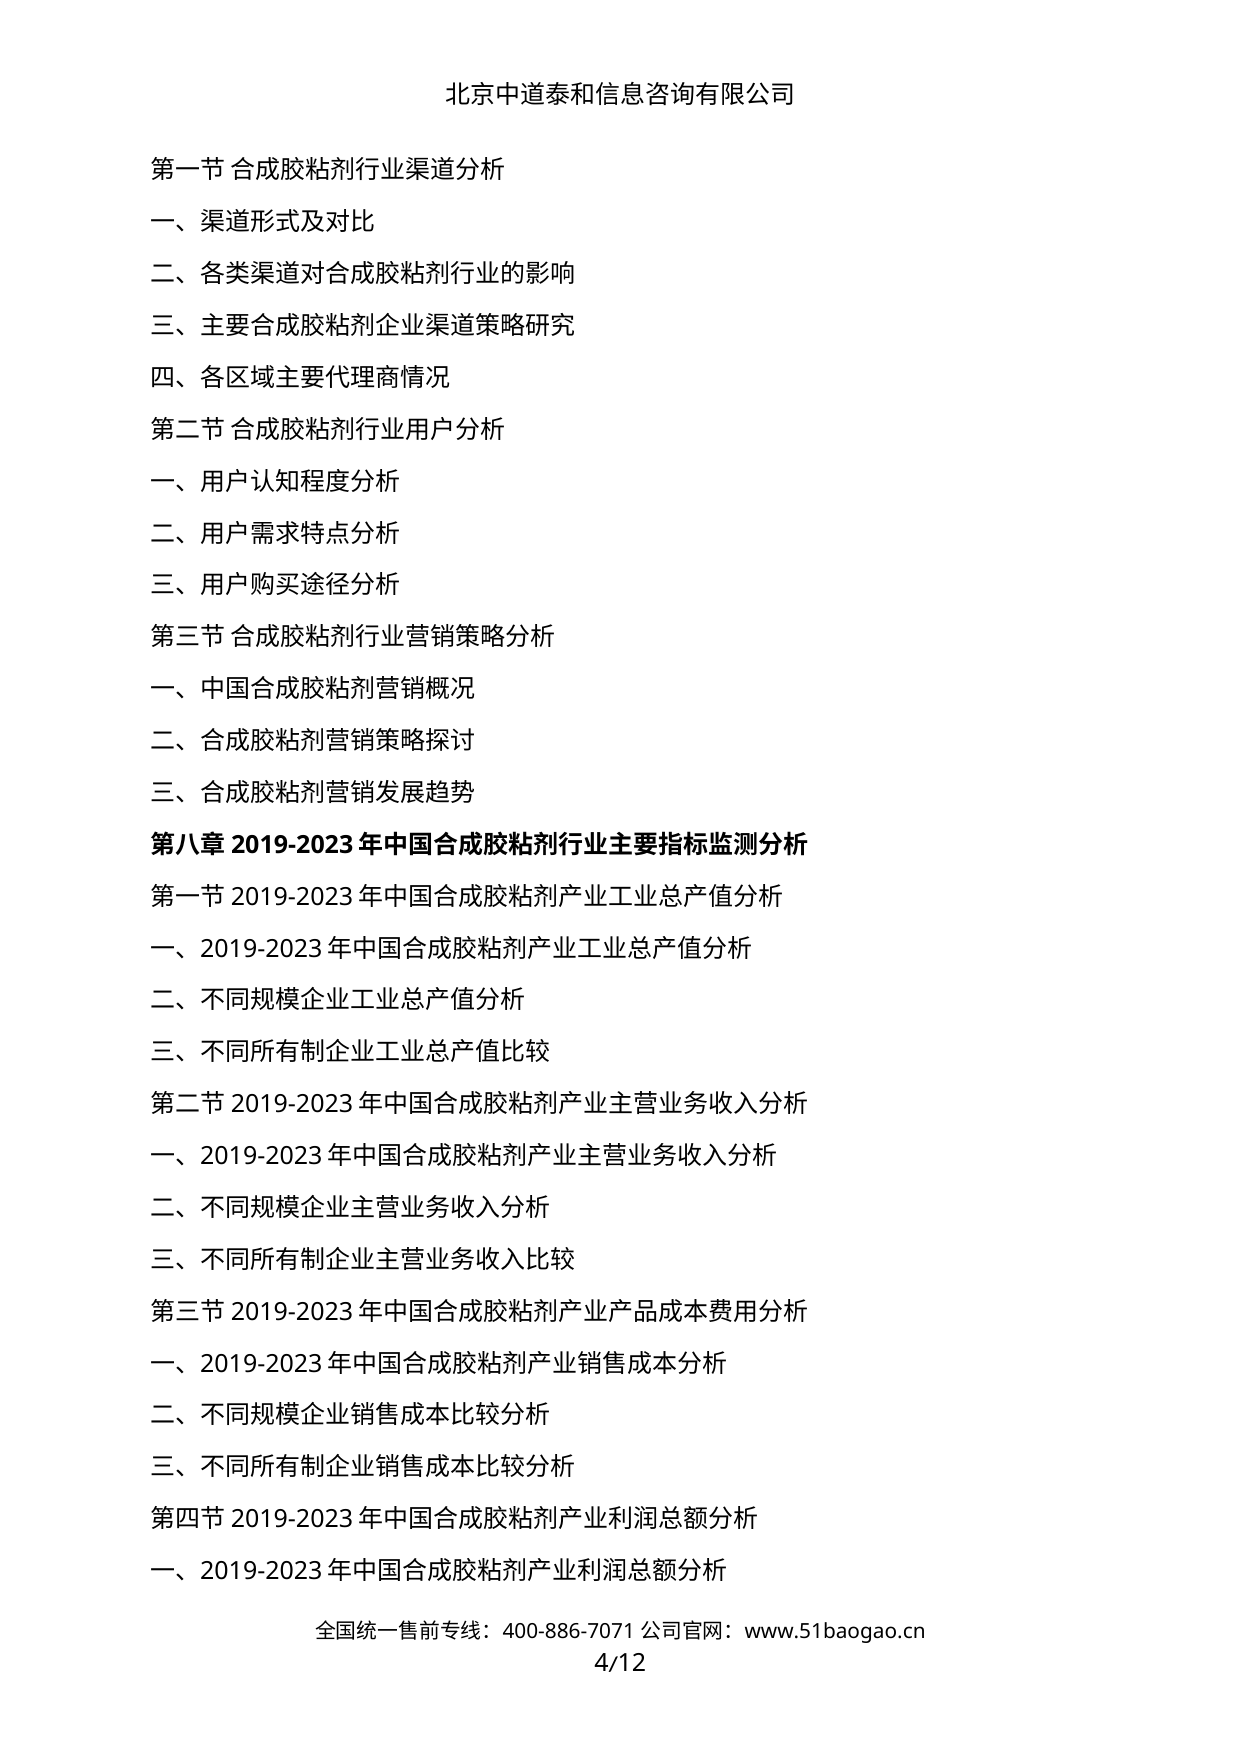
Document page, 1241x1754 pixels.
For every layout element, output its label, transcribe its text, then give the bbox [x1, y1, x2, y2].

text 第四节 2019-2023年中国合成胶粘剂产业利润总额分析 [150, 1499, 1090, 1535]
text 二、不同规模企业销售成本比较分析 [150, 1395, 1090, 1431]
text 第三节 2019-2023年中国合成胶粘剂产业产品成本费用分析 [150, 1291, 1090, 1327]
text 三、不同所有制企业主营业务收入比较 [150, 1239, 1090, 1276]
text 第一节 合成胶粘剂行业渠道分析 [150, 150, 1090, 186]
text 一、2019-2023年中国合成胶粘剂产业利润总额分析 [150, 1551, 1090, 1587]
text 一、渠道形式及对比 [150, 202, 1090, 238]
text 四、各区域主要代理商情况 [150, 357, 1090, 394]
text 第八章 2019-2023年中国合成胶粘剂行业主要指标监测分析 [150, 824, 1090, 861]
text 三、不同所有制企业销售成本比较分析 [150, 1447, 1090, 1483]
text 二、合成胶粘剂营销策略探讨 [150, 721, 1090, 757]
text 一、2019-2023年中国合成胶粘剂产业销售成本分析 [150, 1343, 1090, 1379]
text 第三节 合成胶粘剂行业营销策略分析 [150, 617, 1090, 653]
text 一、2019-2023年中国合成胶粘剂产业工业总产值分析 [150, 928, 1090, 964]
text 第一节 2019-2023年中国合成胶粘剂产业工业总产值分析 [150, 876, 1090, 912]
text 第二节 合成胶粘剂行业用户分析 [150, 409, 1090, 446]
text 三、主要合成胶粘剂企业渠道策略研究 [150, 306, 1090, 342]
text 一、用户认知程度分析 [150, 461, 1090, 497]
text 二、不同规模企业主营业务收入分析 [150, 1187, 1090, 1224]
text 二、各类渠道对合成胶粘剂行业的影响 [150, 254, 1090, 290]
text 第二节 2019-2023年中国合成胶粘剂产业主营业务收入分析 [150, 1084, 1090, 1120]
text 三、合成胶粘剂营销发展趋势 [150, 772, 1090, 809]
text 二、用户需求特点分析 [150, 513, 1090, 549]
text 三、用户购买途径分析 [150, 565, 1090, 601]
text 一、2019-2023年中国合成胶粘剂产业主营业务收入分析 [150, 1136, 1090, 1172]
text 三、不同所有制企业工业总产值比较 [150, 1032, 1090, 1068]
text 二、不同规模企业工业总产值分析 [150, 980, 1090, 1016]
text 一、中国合成胶粘剂营销概况 [150, 669, 1090, 705]
